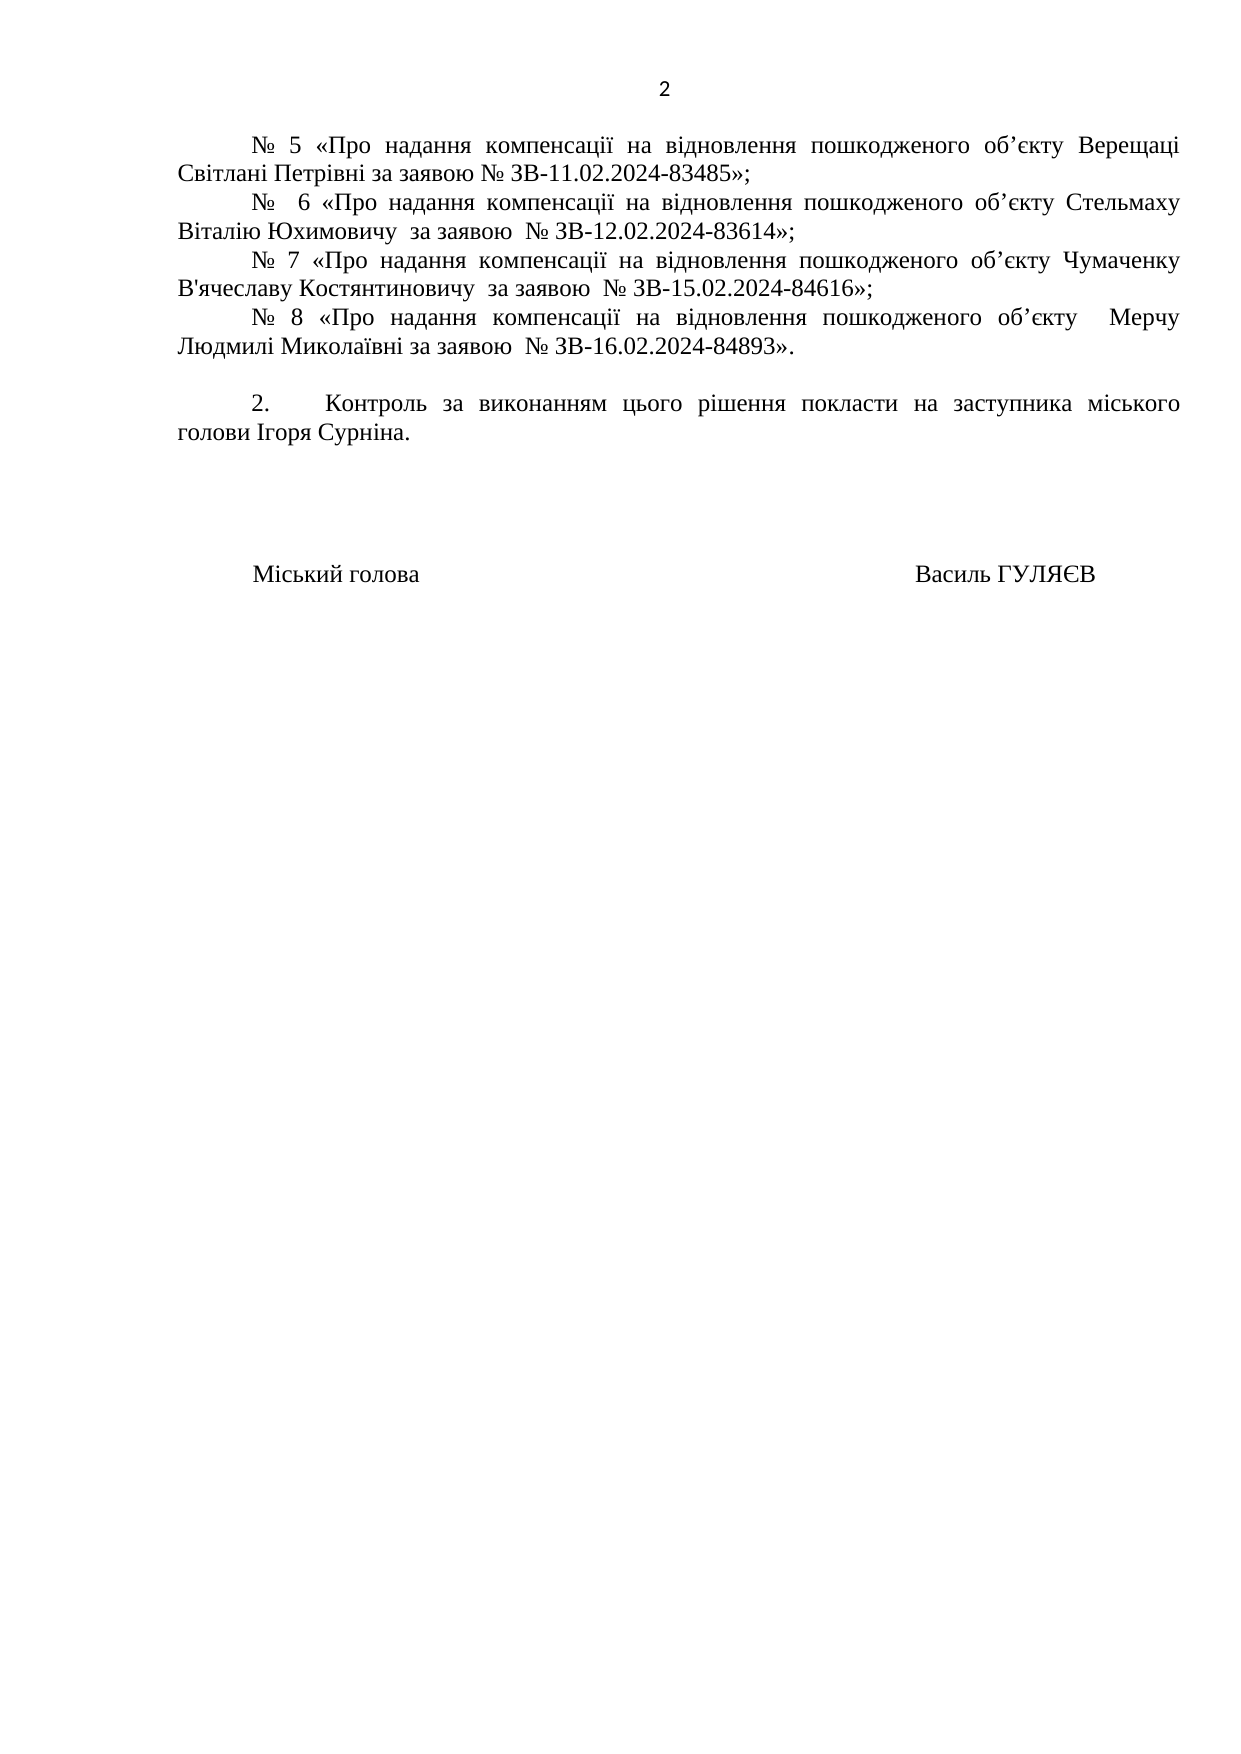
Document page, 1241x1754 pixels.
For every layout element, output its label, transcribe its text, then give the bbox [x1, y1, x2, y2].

list Контроль за виконанням цього рішення покласти на заступника міського голови Ігоря Сурніна. [177, 388, 1181, 445]
list № 6 «Про надання компенсації на відновлення пошкодженого об’єкту Стельмаху Віталію Юхимовичу за заявою № ЗВ-12.02.2024-83614»; [177, 187, 1181, 245]
list № 8 «Про надання компенсації на відновлення пошкодженого об’єкту Мерчу Людмилі Миколаївні за заявою № ЗВ-16.02.2024-84893». [177, 302, 1181, 360]
list № 7 «Про надання компенсації на відновлення пошкодженого об’єкту Чумаченку В'ячеславу Костянтиновичу за заявою № ЗВ-15.02.2024-84616»; [177, 245, 1181, 302]
list № 5 «Про надання компенсації на відновлення пошкодженого об’єкту Верещаці Світлані Петрівні за заявою № ЗВ-11.02.2024-83485»; [177, 130, 1181, 187]
text Міський голова Василь ГУЛЯЄВ [177, 559, 1152, 588]
